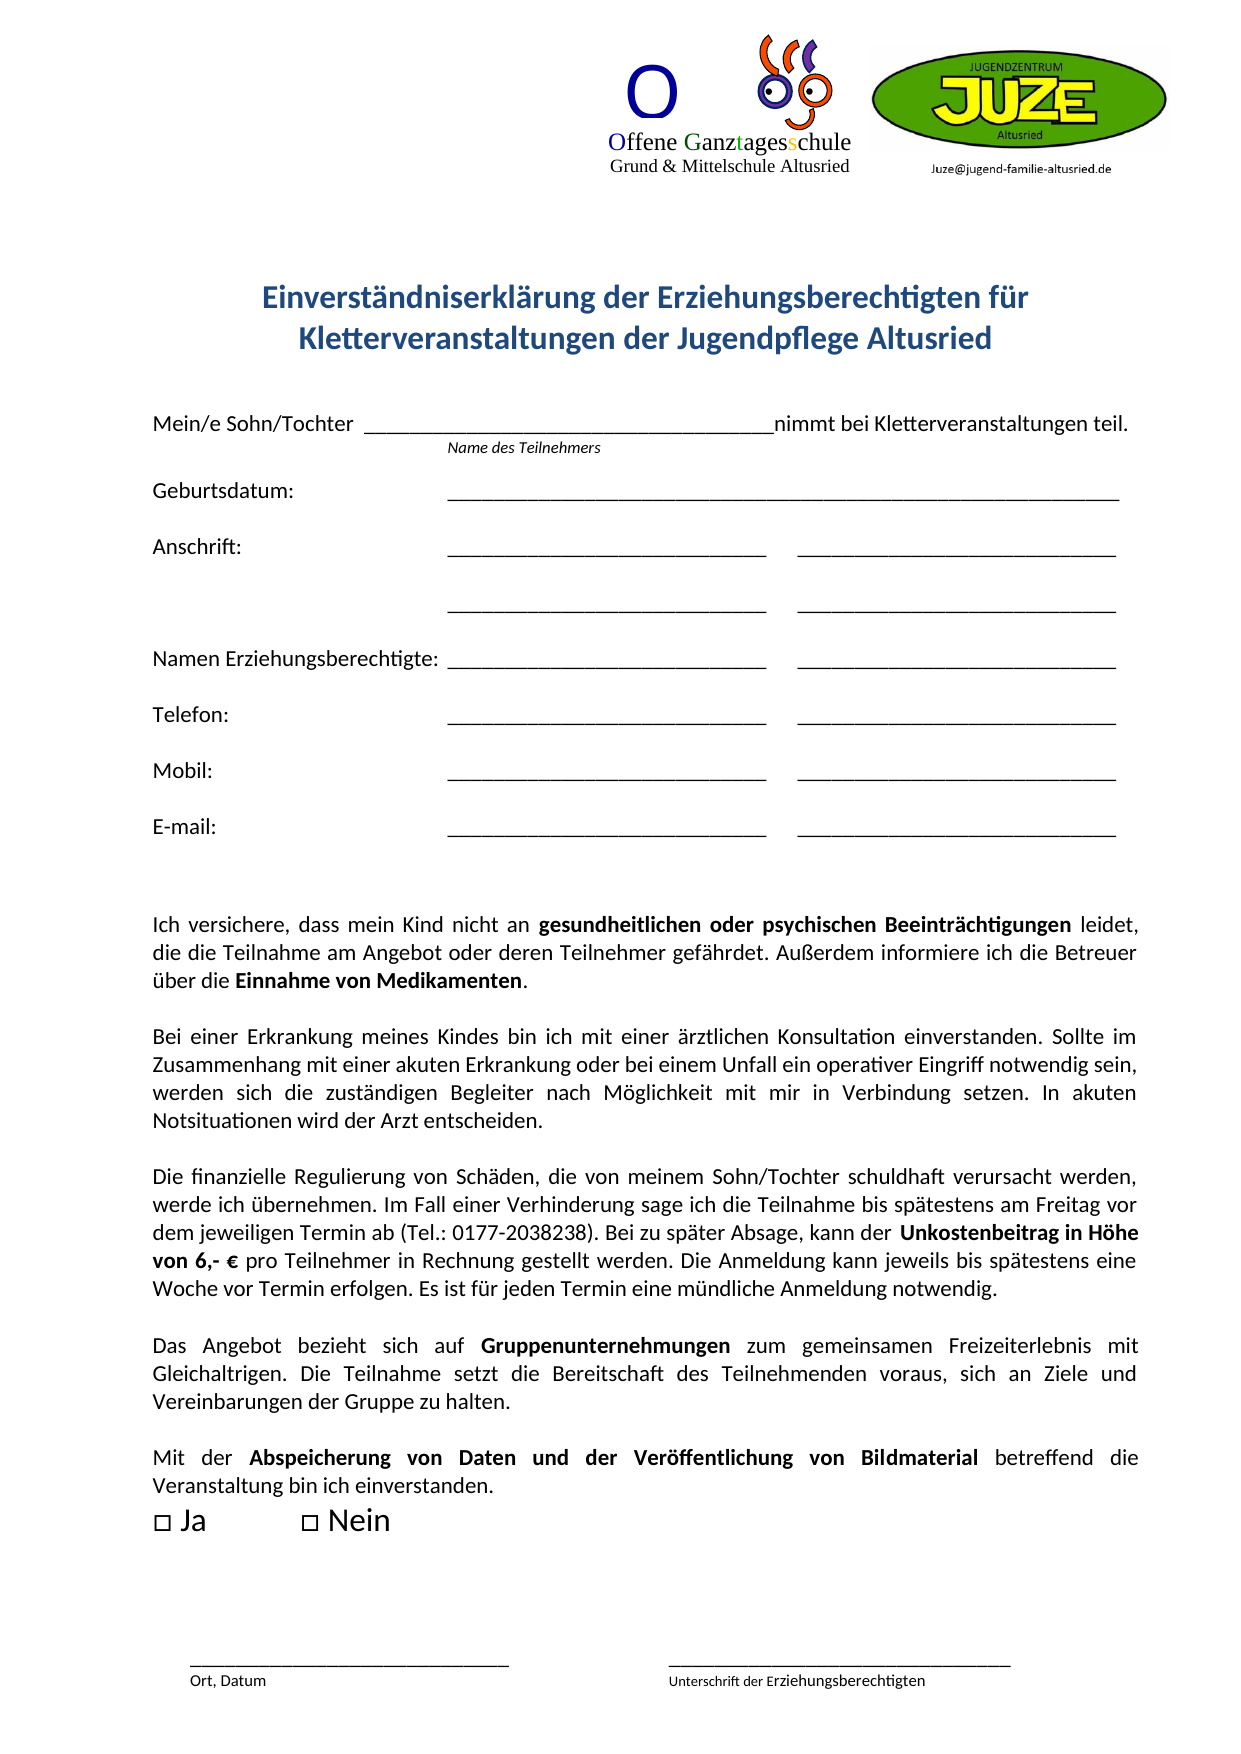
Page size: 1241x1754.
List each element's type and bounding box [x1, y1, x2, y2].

picture [861, 45, 1179, 179]
